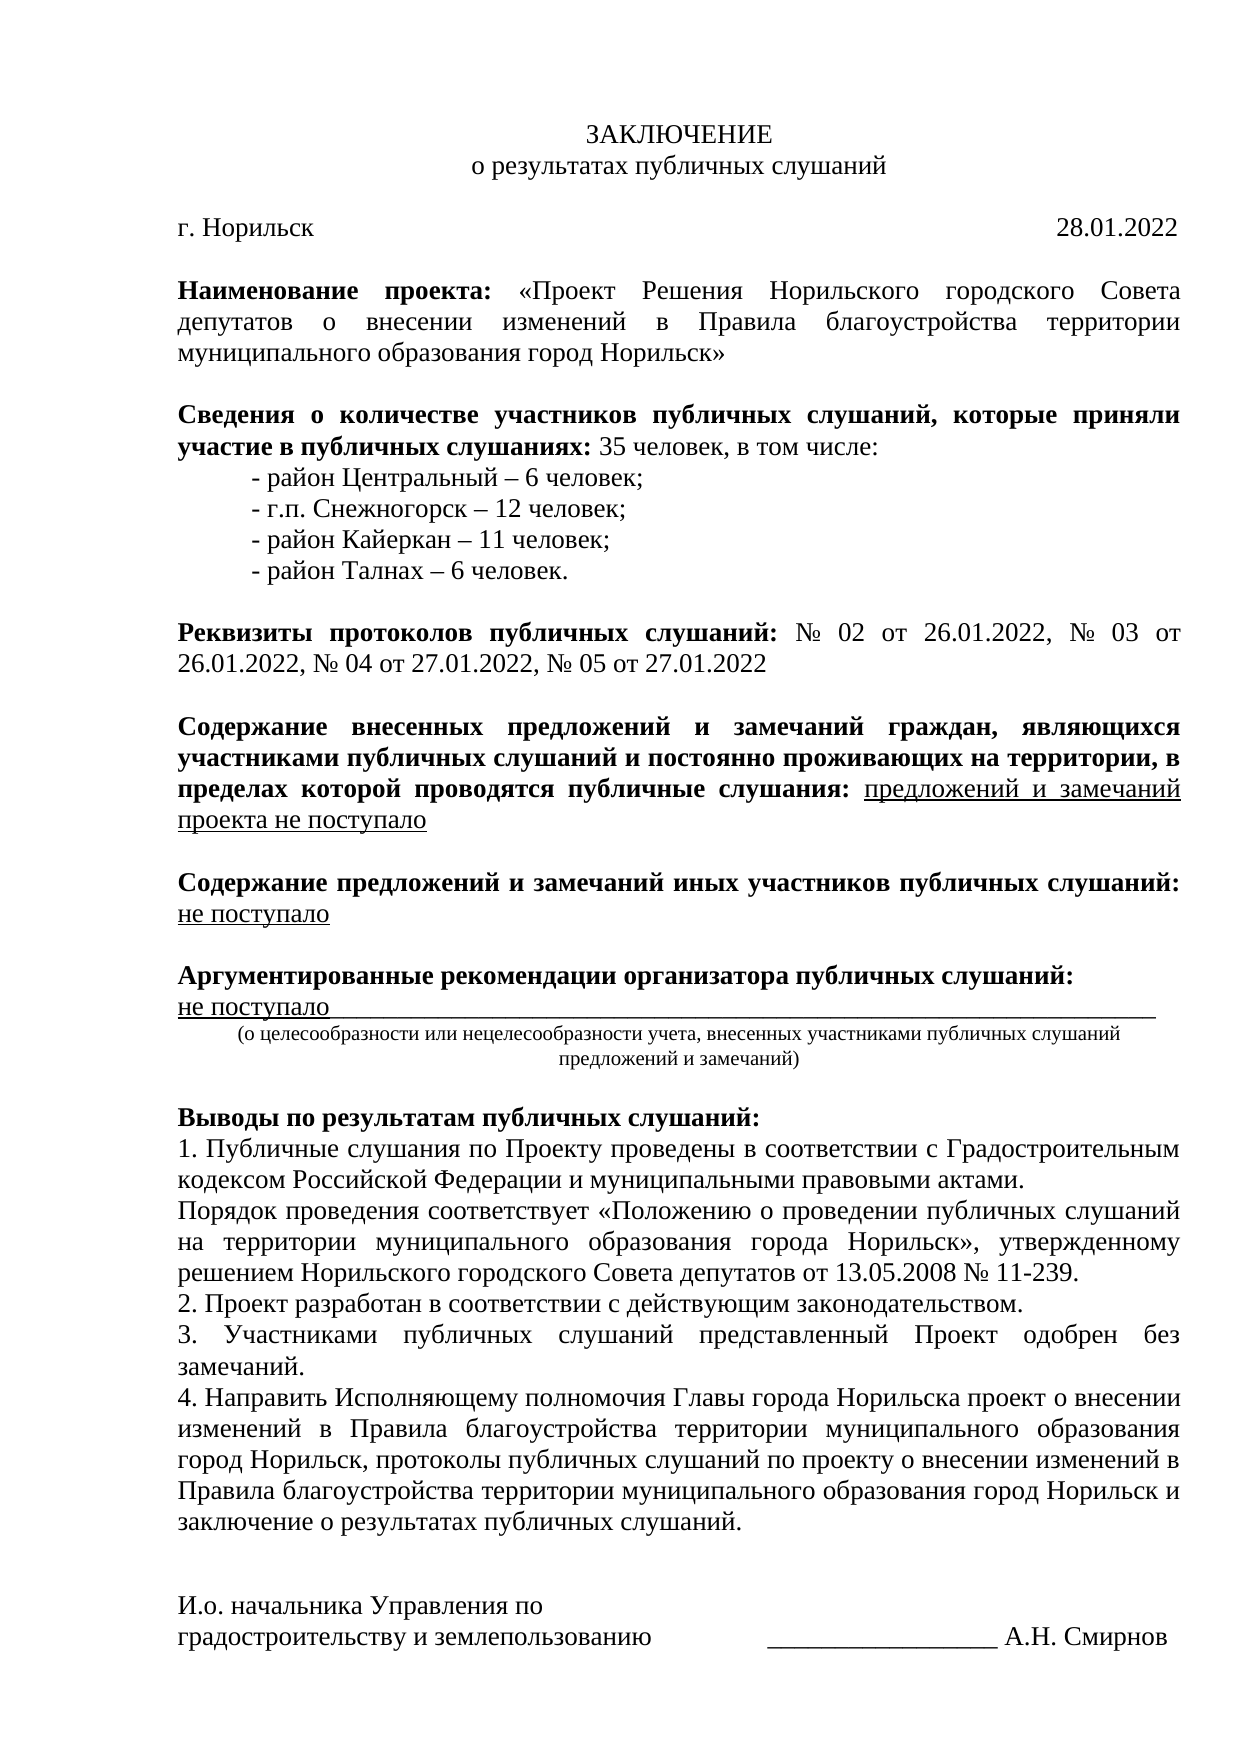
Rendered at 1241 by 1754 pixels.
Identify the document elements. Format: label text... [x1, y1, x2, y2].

text - г.п. Снежногорск – 12 человек; [177, 492, 1181, 523]
text Реквизиты протоколов публичных слушаний: № 02 от 26.01.2022, № 03 от 26.01.2022, № 04 от 27.01.2022, № 05 от 27.01.2022 [177, 616, 1181, 679]
subtitle 1. Публичные слушания по Проекту проведены в соответствии с Градостроительным кодексом Российской Федерации и муниципальными правовыми актами. [177, 1132, 1181, 1194]
text Содержание внесенных предложений и замечаний граждан, являющихся участниками публичных слушаний и постоянно проживающих на территории, в пределах которой проводятся публичные слушания: предложений и замечаний проекта не поступало [177, 710, 1181, 834]
text о результатах публичных слушаний [177, 149, 1181, 180]
text - район Центральный – 6 человек; [177, 461, 1181, 492]
text Аргументированные рекомендации организатора публичных слушаний: [177, 959, 1181, 990]
subtitle Порядок проведения соответствует «Положению о проведении публичных слушаний на территории муниципального образования города Норильск», утвержденному решением Норильского городского Совета депутатов от 13.05.2008 № 11-239. [177, 1194, 1181, 1287]
text ЗАКЛЮЧЕНИЕ [177, 118, 1181, 149]
text не поступало_____________________________________________________________ [177, 990, 1181, 1021]
text г. Норильск 28.01.2022 [177, 212, 1181, 243]
subtitle Выводы по результатам публичных слушаний: [177, 1101, 1181, 1132]
text И.о. начальника Управления по [177, 1589, 1181, 1621]
text - район Кайеркан – 11 человек; [177, 523, 1181, 554]
text Содержание предложений и замечаний иных участников публичных слушаний: не поступало [177, 866, 1181, 928]
text Сведения о количестве участников публичных слушаний, которые приняли участие в публичных слушаниях: 35 человек, в том числе: [177, 398, 1181, 461]
subtitle 2. Проект разработан в соответствии с действующим законодательством. [177, 1287, 1181, 1319]
text - район Талнах – 6 человек. [177, 554, 1181, 585]
subtitle 3. Участниками публичных слушаний представленный Проект одобрен без замечаний. [177, 1319, 1181, 1381]
text Наименование проекта: «Проект Решения Норильского городского Совета депутатов о внесении изменений в Правила благоустройства территории муниципального образования город Норильск» [177, 274, 1181, 367]
text (о целесообразности или нецелесообразности учета, внесенных участниками публичных слушаний предложений и замечаний) [177, 1021, 1181, 1069]
subtitle 4. Направить Исполняющему полномочия Главы города Норильска проект о внесении изменений в Правила благоустройства территории муниципального образования город Норильск, протоколы публичных слушаний по проекту о внесении изменений в Правила благоустройства территории муниципального образования город Норильск и заключение о результатах публичных слушаний. [177, 1381, 1181, 1537]
text градостроительству и землепользованию _________________ А.Н. Смирнов [177, 1621, 1181, 1652]
